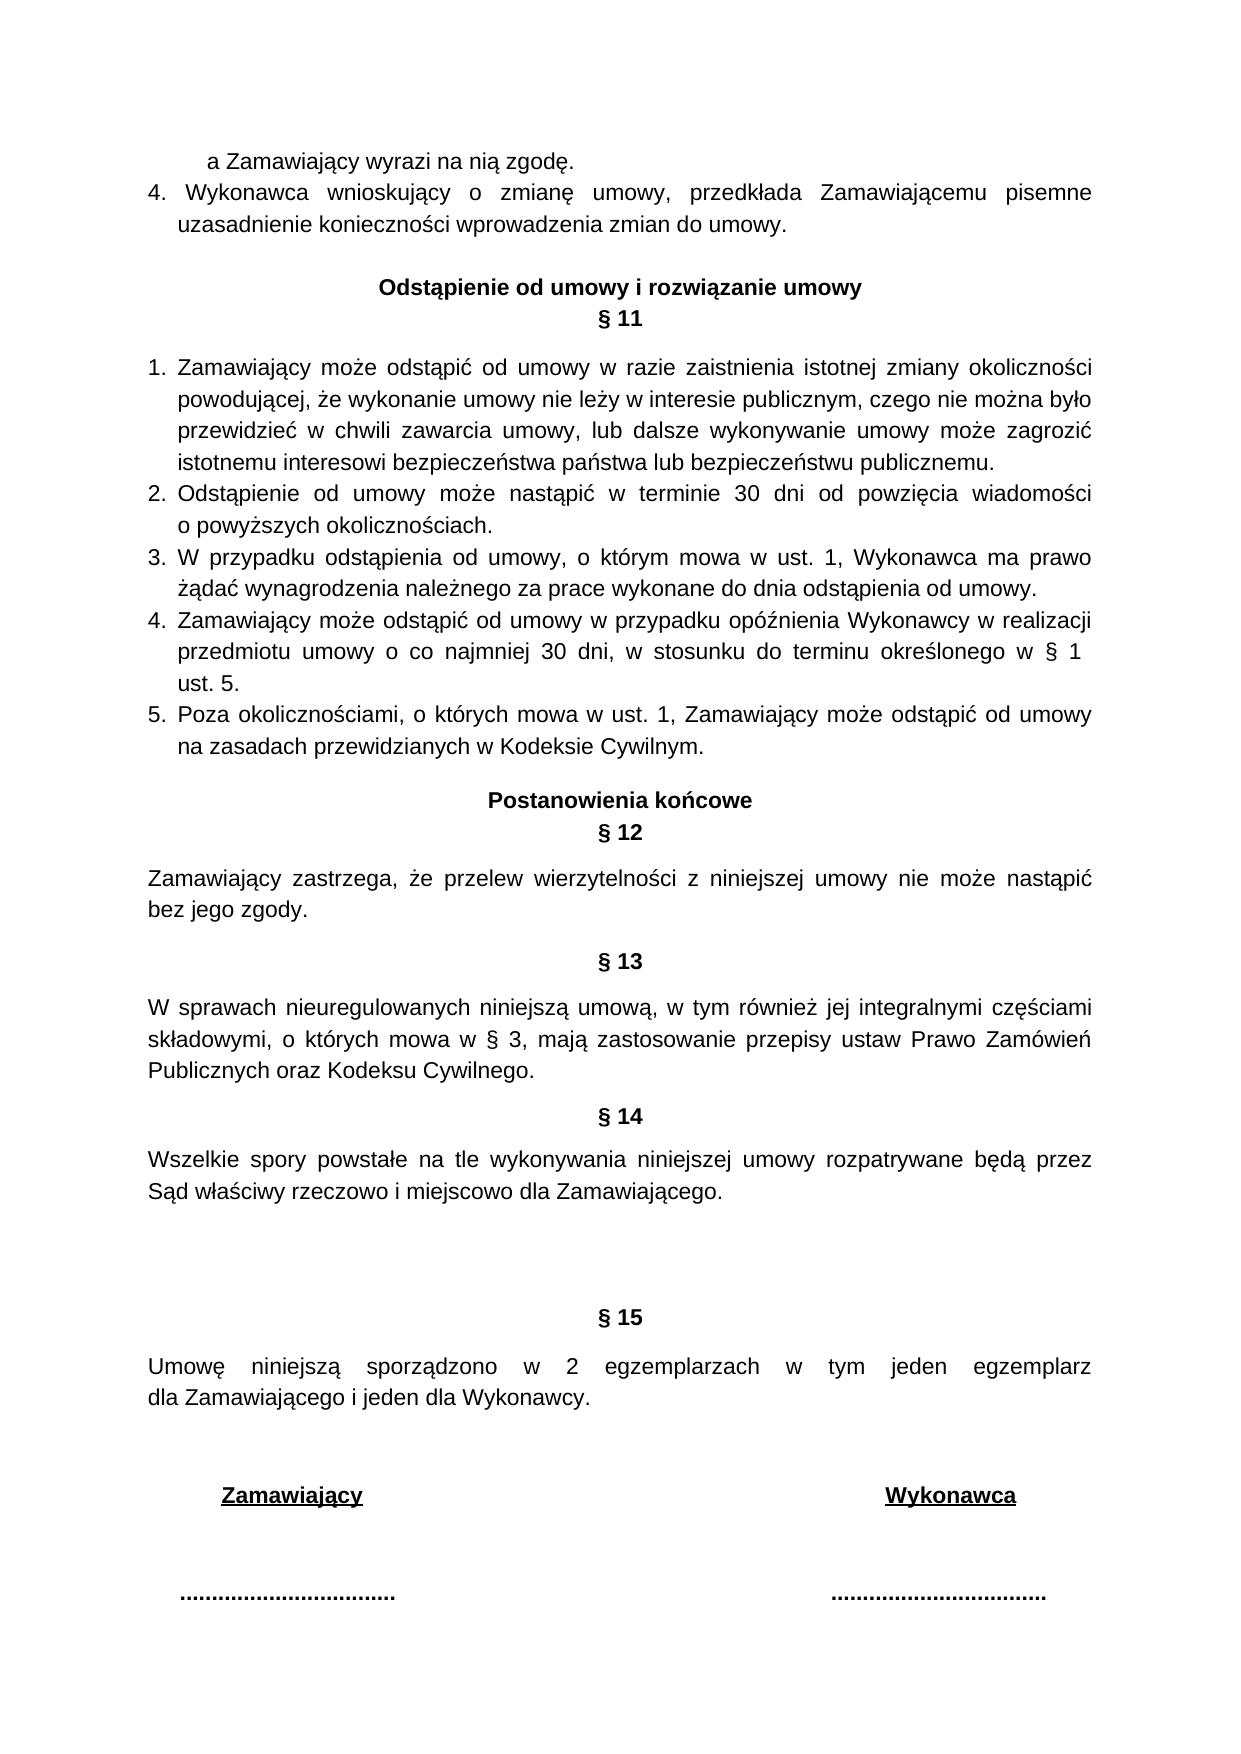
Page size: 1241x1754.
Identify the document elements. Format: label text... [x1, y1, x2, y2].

list W przypadku odstąpienia od umowy, o którym mowa w ust. 1, Wykonawca ma prawo żądać wynagrodzenia należnego za prace wykonane do dnia odstąpienia od umowy. [148, 543, 1093, 601]
text .................................. .................................. [148, 1579, 1093, 1606]
text Wszelkie spory powstałe na tle wykonywania niniejszej umowy rozpatrywane będą przez Sąd właściwy rzeczowo i miejscowo dla Zamawiającego. [148, 1146, 1093, 1204]
text Postanowienia końcowe [148, 787, 1093, 814]
text Zamawiający Wykonawca [148, 1482, 1093, 1508]
text Zamawiający zastrzega, że przelew wierzytelności z niniejszej umowy nie może nastąpić bez jego zgody. [148, 865, 1093, 923]
text § 13 [148, 948, 1093, 974]
text § 14 [148, 1103, 1093, 1129]
list Odstąpienie od umowy może nastąpić w terminie 30 dni od powzięcia wiadomości o powyższych okolicznościach. [148, 480, 1093, 538]
list Zamawiający może odstąpić od umowy w przypadku opóźnienia Wykonawcy w realizacji przedmiotu umowy o co najmniej 30 dni, w stosunku do terminu określonego w § 1 ust. 5. [148, 607, 1093, 696]
text § 12 [148, 819, 1093, 845]
text 4. Wykonawca wnioskujący o zmianę umowy, przedkłada Zamawiającemu pisemne uzasadnienie konieczności wprowadzenia zmian do umowy. [148, 179, 1093, 237]
text Umowę niniejszą sporządzono w 2 egzemplarzach w tym jeden egzemplarz dla Zamawiającego i jeden dla Wykonawcy. [148, 1353, 1093, 1411]
list Zamawiający może odstąpić od umowy w razie zaistnienia istotnej zmiany okoliczności powodującej, że wykonanie umowy nie leży w interesie publicznym, czego nie można było przewidzieć w chwili zawarcia umowy, lub dalsze wykonywanie umowy może zagrozić istotnemu interesowi bezpieczeństwa państwa lub bezpieczeństwu publicznemu. [148, 354, 1093, 475]
text Odstąpienie od umowy i rozwiązanie umowy [148, 274, 1093, 300]
list Poza okolicznościami, o których mowa w ust. 1, Zamawiający może odstąpić od umowy na zasadach przewidzianych w Kodeksie Cywilnym. [148, 701, 1093, 759]
text § 11 [148, 305, 1093, 332]
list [177, 148, 1093, 174]
text W sprawach nieuregulowanych niniejszą umową, w tym również jej integralnymi częściami składowymi, o których mowa w § 3, mają zastosowanie przepisy ustaw Prawo Zamówień Publicznych oraz Kodeksu Cywilnego. [148, 994, 1093, 1083]
text § 15 [148, 1304, 1093, 1330]
